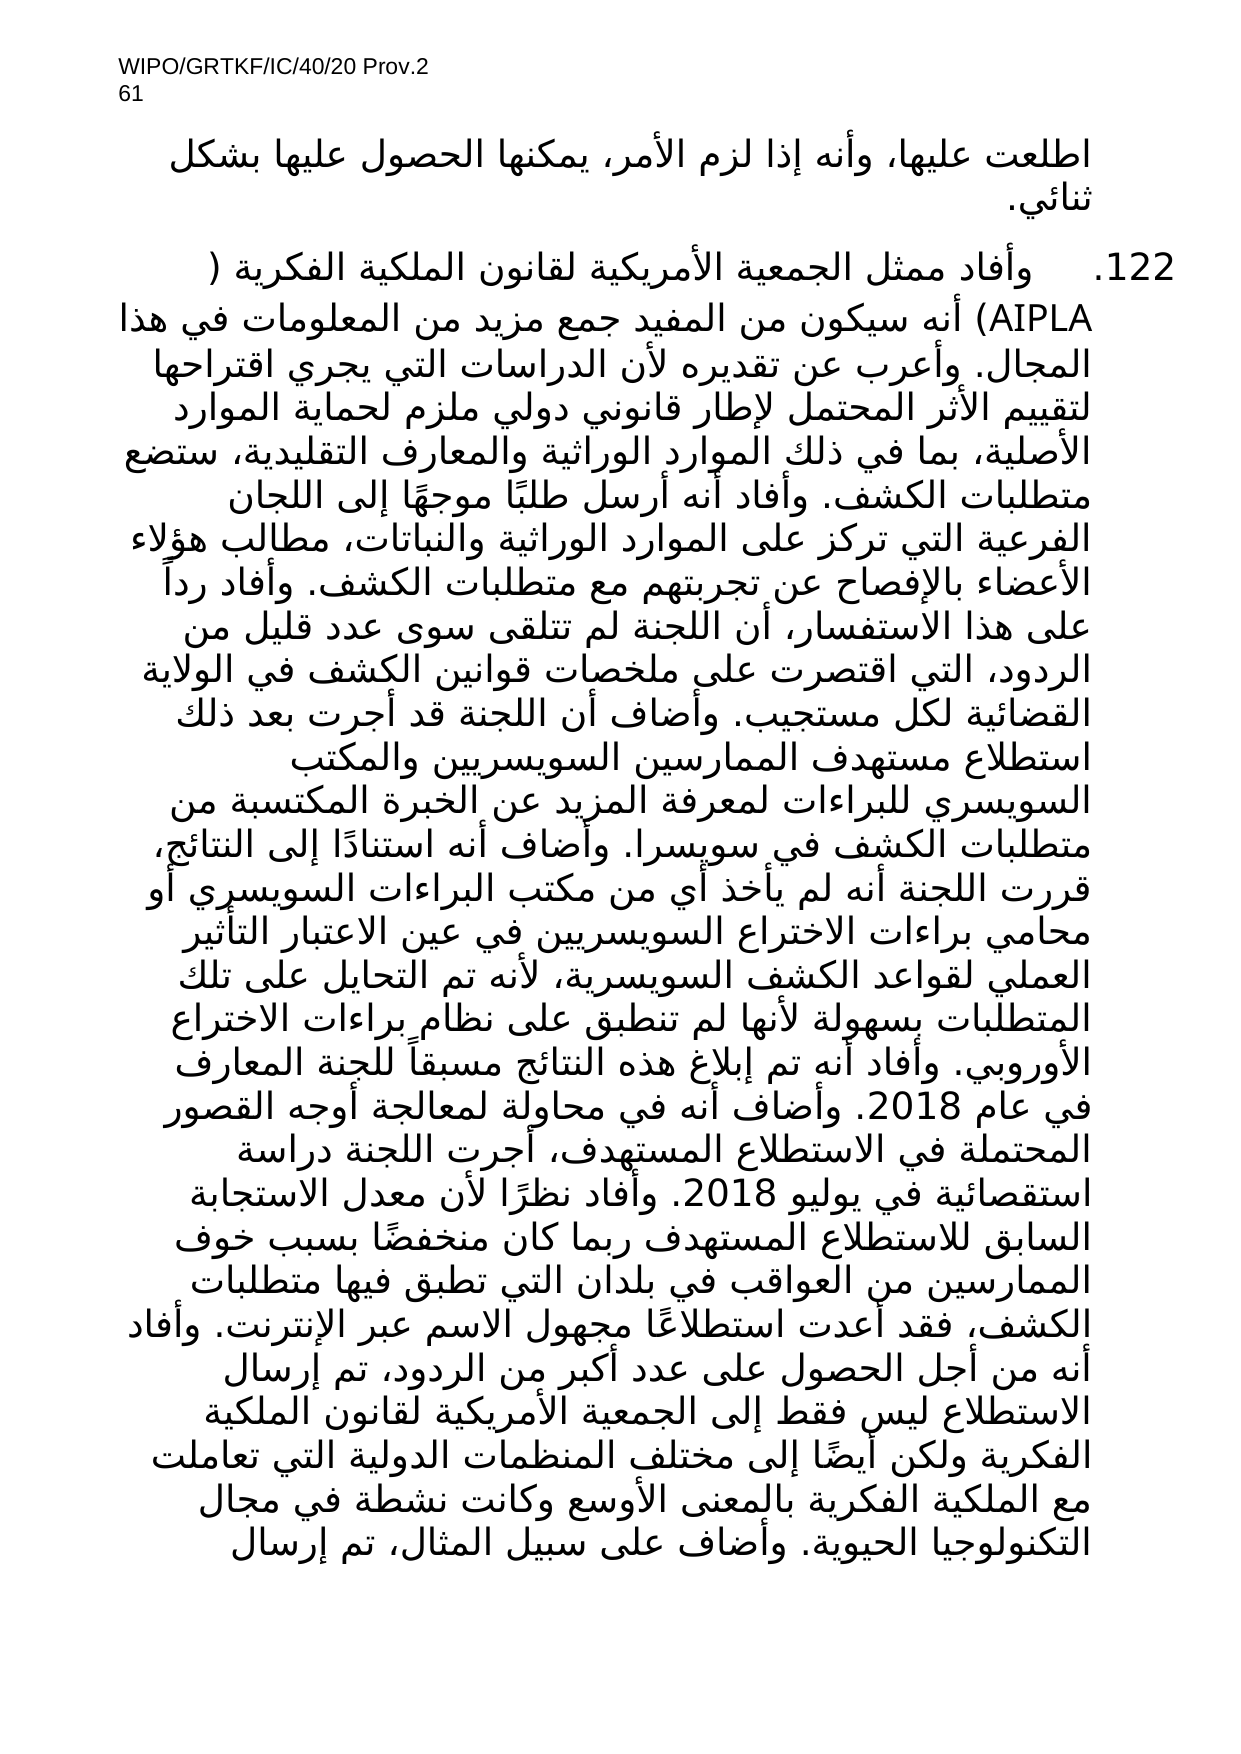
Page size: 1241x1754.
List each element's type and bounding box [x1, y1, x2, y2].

text [118, 132, 1092, 219]
text [118, 240, 1092, 1564]
